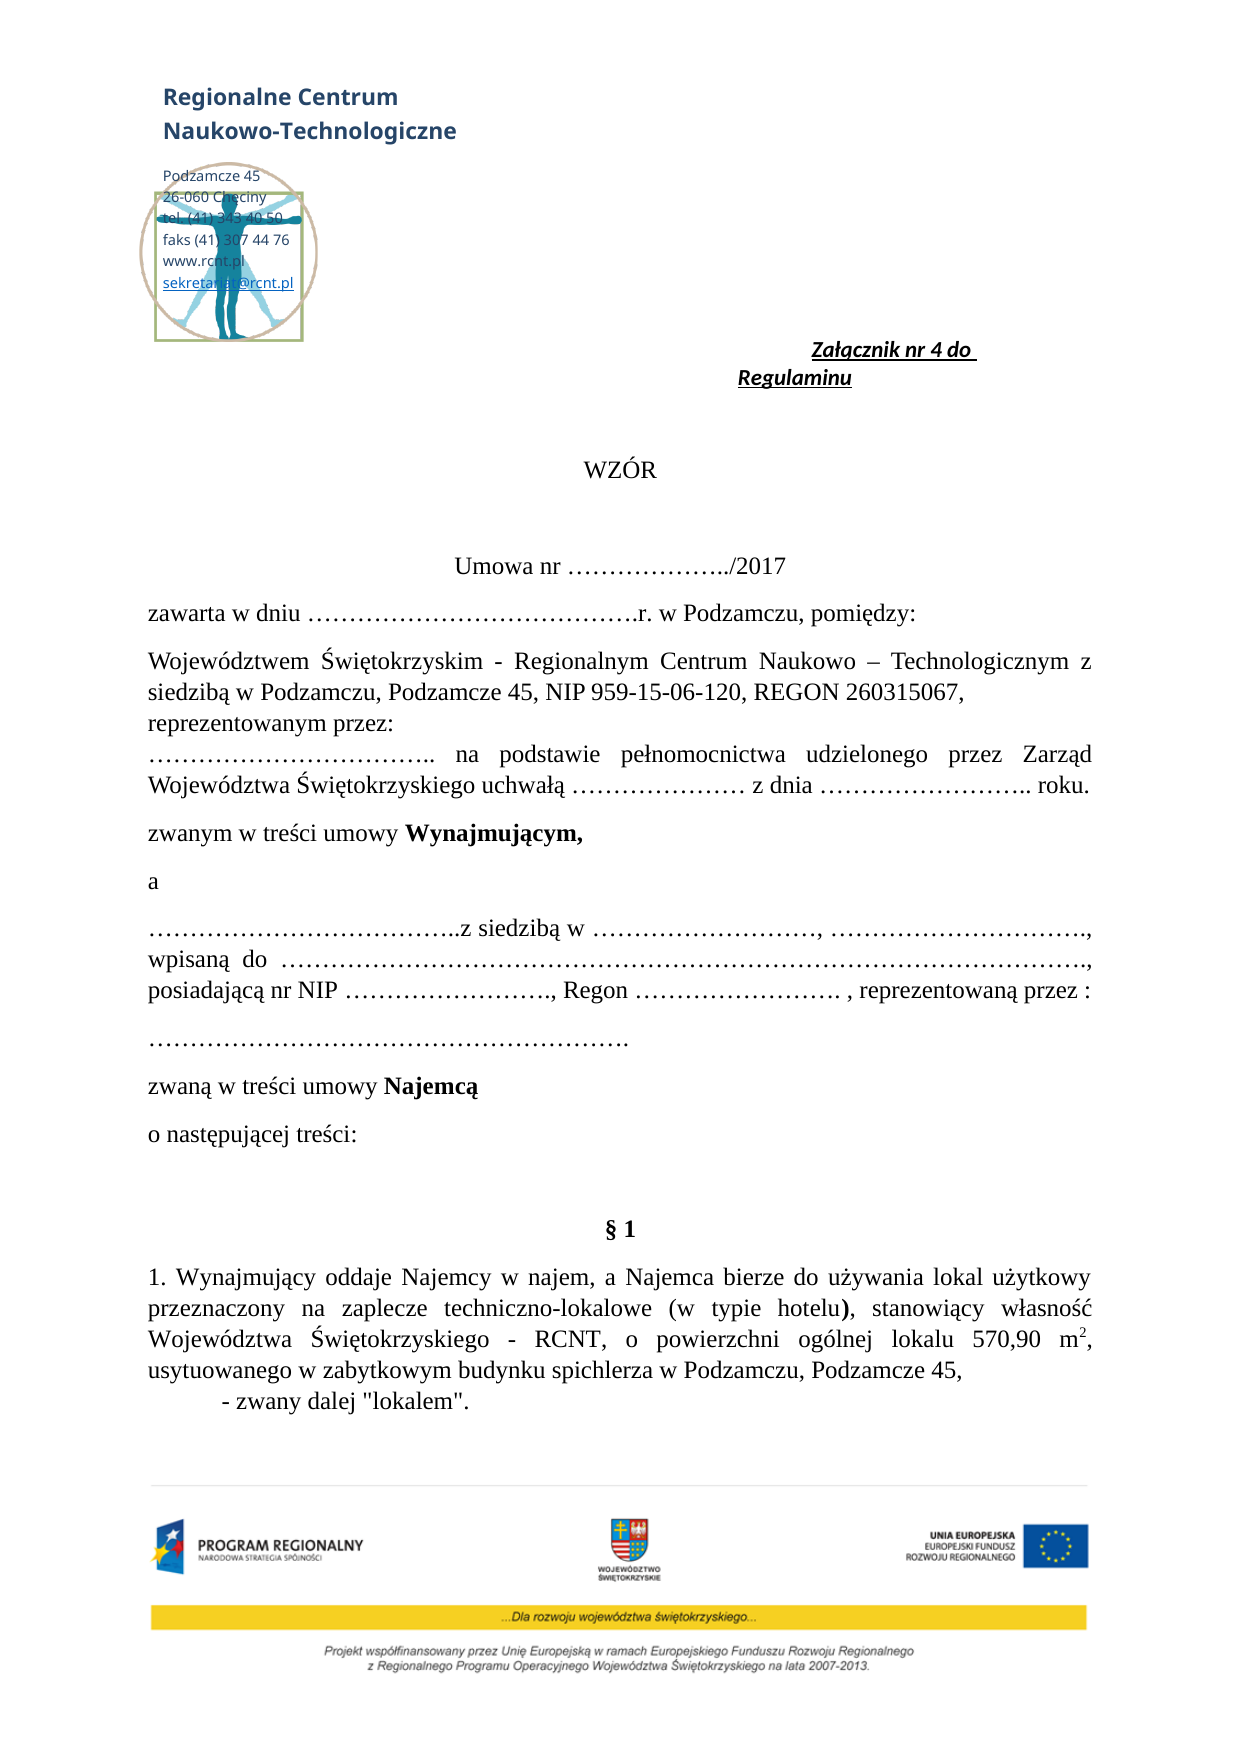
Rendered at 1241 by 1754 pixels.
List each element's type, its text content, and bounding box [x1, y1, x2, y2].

text reprezentowanym przez: [148, 708, 1093, 737]
text 1. Wynajmujący oddaje Najemcy w najem, a Najemca bierze do używania lokal użytkowy przeznaczony na zaplecze techniczno-lokalowe (w typie hotelu), stanowiący własność Województwa Świętokrzyskiego - RCNT, o powierzchni ogólnej lokalu 570,90 m2, usytuowanego w zabytkowym budynku spichlerza w Podzamczu, Podzamcze 45, [148, 1262, 1093, 1384]
text WZÓR [148, 455, 1093, 484]
text …………………………………………………. [148, 1023, 1093, 1052]
text ………………………………..z siedzibą w ………………………, …………………………., wpisaną do ……………………………………………………………………………………., posiadającą nr NIP ……………………., Regon ……………………. , reprezentowaną przez : [148, 913, 1093, 1004]
text zawarta w dniu ………………………………….r. w Podzamczu, pomiędzy: [148, 598, 1093, 627]
text zwaną w treści umowy Najemcą [148, 1071, 1093, 1100]
text …………………………….. na podstawie pełnomocnictwa udzielonego przez Zarząd Województwa Świętokrzyskiego uchwałą ………………… z dnia …………………….. roku. [148, 739, 1093, 799]
text Umowa nr ………………../2017 [148, 551, 1093, 579]
text § 1 [148, 1214, 1093, 1243]
text - zwany dalej "lokalem". [148, 1386, 1093, 1415]
text Województwem Świętokrzyskim - Regionalnym Centrum Naukowo – Technologicznym z siedzibą w Podzamczu, Podzamcze 45, NIP 959-15-06-120, REGON 260315067, [148, 646, 1093, 706]
text zwanym w treści umowy Wynajmującym, [148, 818, 1093, 847]
picture [147, 1474, 1093, 1681]
text Załącznik nr 4 do Regulaminu [738, 335, 1093, 391]
picture [139, 162, 318, 342]
text o następującej treści: [148, 1119, 1093, 1147]
text a [148, 866, 1093, 894]
